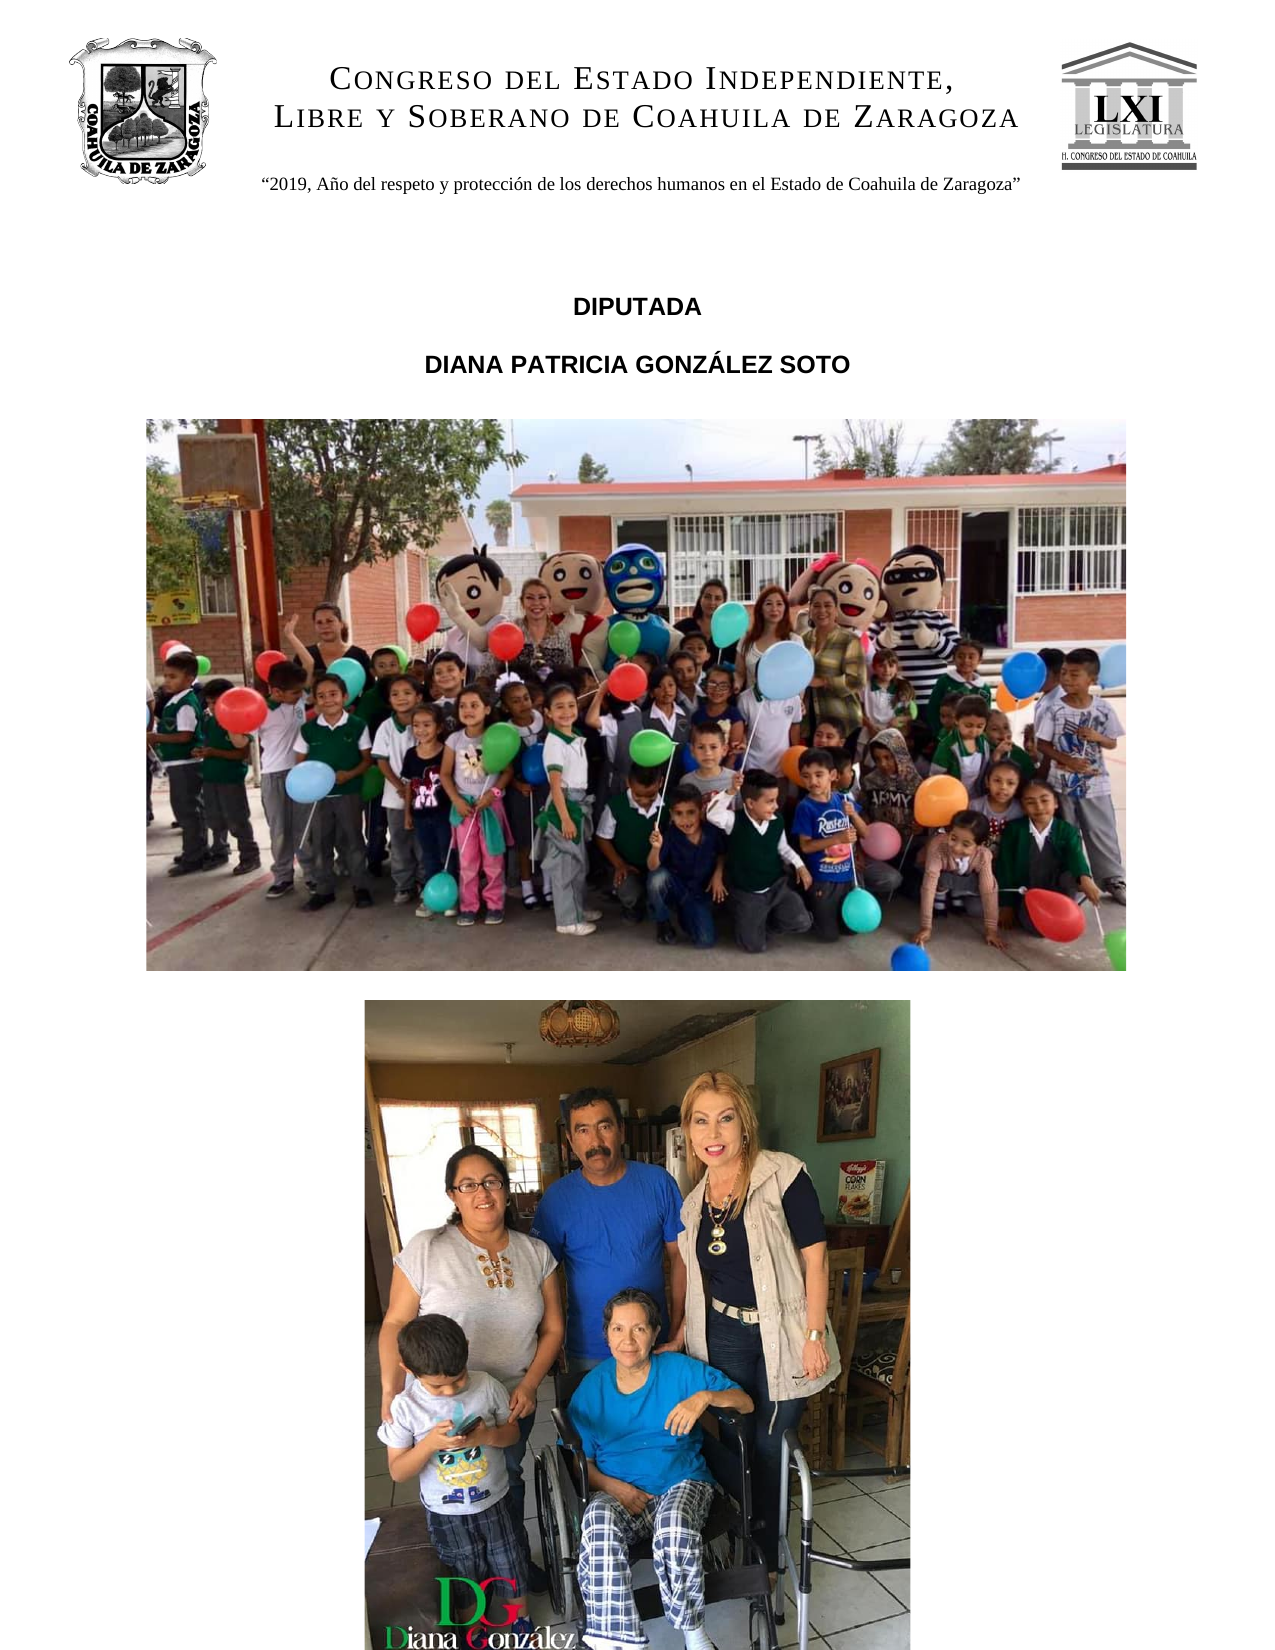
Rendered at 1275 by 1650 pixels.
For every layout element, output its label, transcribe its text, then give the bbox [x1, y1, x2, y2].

text DIANA PATRICIA GONZÁLEZ SOTO [148, 350, 1127, 379]
text DIPUTADA [148, 292, 1127, 321]
picture [146, 419, 1127, 971]
picture [68, 38, 217, 184]
picture [364, 1000, 911, 1650]
picture [1060, 39, 1198, 173]
